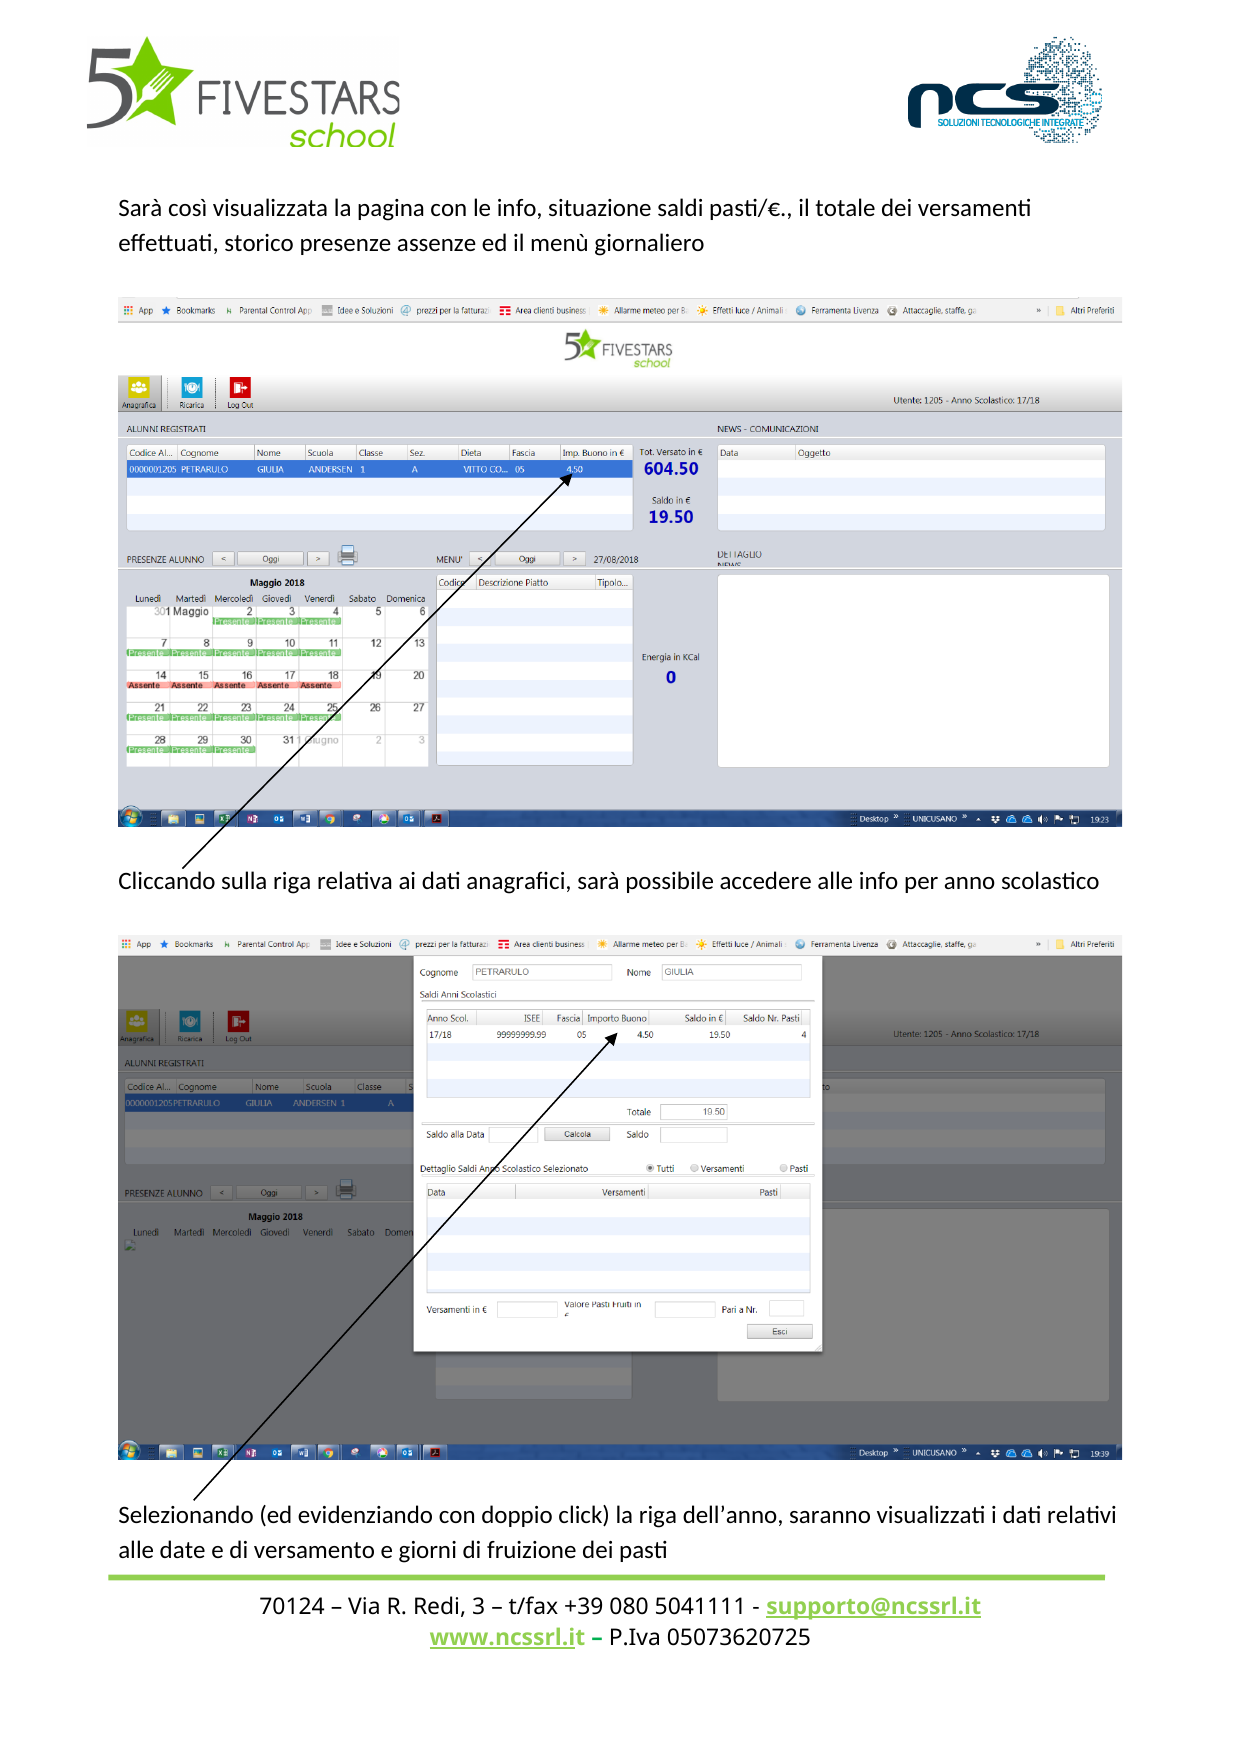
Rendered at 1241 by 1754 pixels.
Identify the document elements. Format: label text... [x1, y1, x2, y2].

text Selezionando (ed evidenziando con doppio click) la riga dell’anno, saranno visualizzati i dati relativi alle date e di versamento e giorni di fruizione dei pasti [118, 1499, 1122, 1564]
picture [86, 36, 399, 146]
text Cliccando sulla riga relativa ai dati anagrafici, sarà possibile accedere alle info per anno scolastico [118, 866, 1122, 896]
picture [118, 935, 1123, 1460]
picture [118, 297, 1123, 827]
text Sarà così visualizzata la pagina con le info, situazione saldi pasti/€., il totale dei versamenti effettuati, storico presenze assenze ed il menù giornaliero [118, 192, 1122, 257]
picture [908, 36, 1102, 143]
